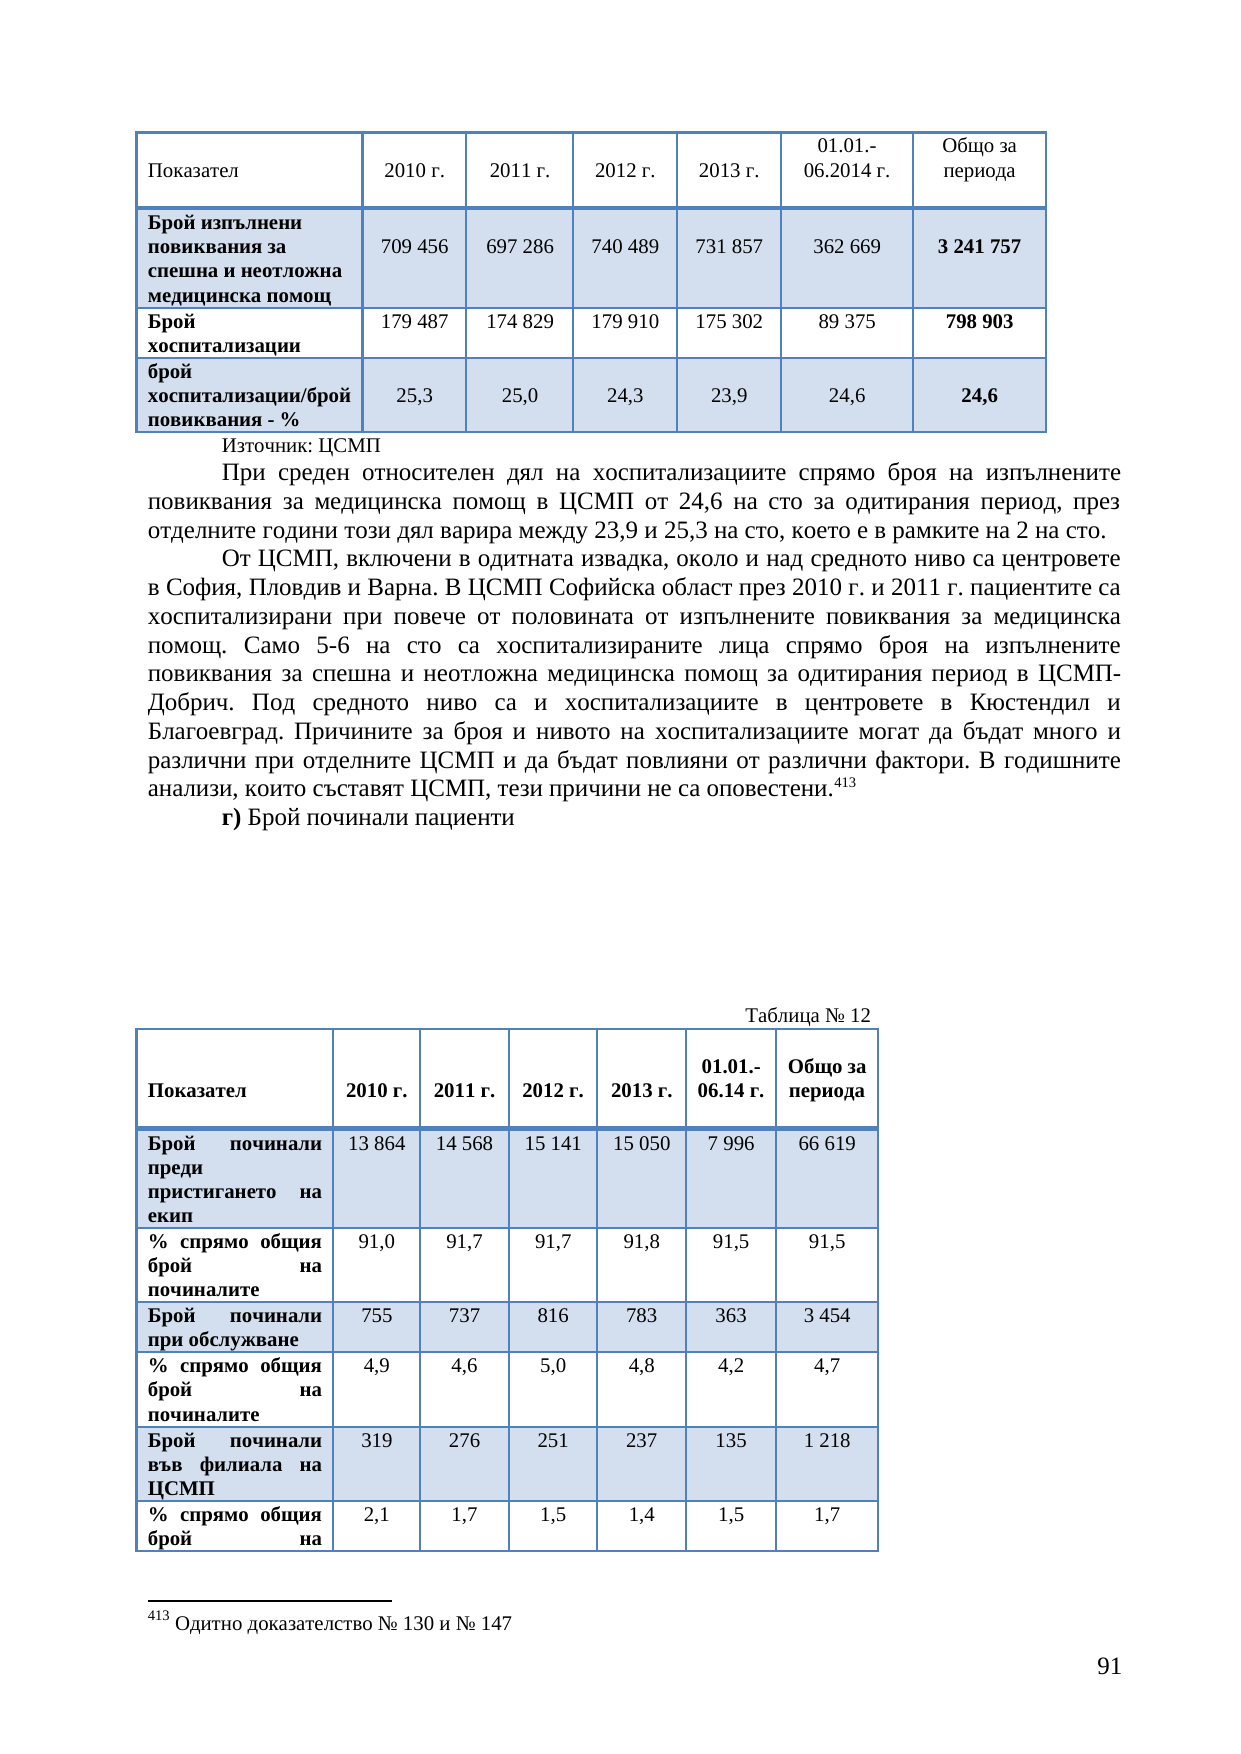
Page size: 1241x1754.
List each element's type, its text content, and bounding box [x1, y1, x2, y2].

table_cell 179 487 [364, 309, 465, 357]
table_cell 1 218 [777, 1428, 877, 1500]
table_cell 276 [421, 1428, 508, 1500]
text Таблица № 12 [148, 1003, 1122, 1027]
table_header 2012 г. [574, 134, 676, 206]
table_cell 25,0 [467, 359, 572, 431]
table_cell 1,7 [421, 1502, 508, 1550]
table_header 2010 г. [364, 134, 465, 206]
table_cell 4,8 [598, 1353, 685, 1426]
table_header 01.01.-06.2014 г. [782, 134, 912, 206]
table_cell 4,9 [334, 1353, 419, 1426]
table_cell 237 [598, 1428, 685, 1500]
table_header 2013 г. [598, 1030, 685, 1126]
table_cell 25,3 [364, 359, 465, 431]
table_cell 4,7 [777, 1353, 877, 1426]
table_cell 91,7 [510, 1229, 596, 1301]
table_cell % спрямо общия брой на починалите [138, 1353, 332, 1426]
text Източник: ЦСМП [148, 433, 1122, 457]
table_header Показател [138, 134, 361, 206]
table_cell брой хоспитализации/брой повиквания - % [138, 359, 361, 431]
table_cell 816 [510, 1303, 596, 1351]
table_cell Брой хоспитализации [138, 309, 361, 357]
table_cell 1,5 [687, 1502, 775, 1550]
table_cell 66 619 [777, 1131, 877, 1227]
table_header 2013 г. [678, 134, 780, 206]
text От ЦСМП, включени в одитната извадка, около и над средното ниво са центровете в София, Пловдив и Варна. В ЦСМП Софийска област през 2010 г. и 2011 г. пациентите са хоспитализирани при повече от половината от изпълнените повиквания за медицинска помощ. Само 5-6 на сто са хоспитализираните лица спрямо броя на изпълнените повиквания за спешна и неотложна медицинска помощ за одитирания период в ЦСМП-Добрич. Под средното ниво са и хоспитализациите в центровете в Кюстендил и Благоевград. Причините за броя и нивото на хоспитализациите могат да бъдат много и различни при отделните ЦСМП и да бъдат повлияни от различни фактори. В годишните анализи, които съставят ЦСМП, тези причини не са оповестени. [148, 543, 1122, 802]
text г) Брой починали пациенти [148, 802, 1122, 831]
table_cell 362 669 [782, 210, 912, 307]
table_cell Брой изпълнени повиквания за спешна и неотложна медицинска помощ [138, 210, 361, 307]
table_cell 91,0 [334, 1229, 419, 1301]
table_header Показател [138, 1030, 332, 1126]
table_cell 1,7 [777, 1502, 877, 1550]
table_header 2011 г. [467, 134, 572, 206]
table_cell 709 456 [364, 210, 465, 307]
table_header Общо за периода [777, 1030, 877, 1126]
table_header 01.01.-06.14 г. [687, 1030, 775, 1126]
table_cell 23,9 [678, 359, 780, 431]
table_cell 783 [598, 1303, 685, 1351]
table_cell 3 454 [777, 1303, 877, 1351]
text При среден относителен дял на хоспитализациите спрямо броя на изпълнените повиквания за медицинска помощ в ЦСМП от 24,6 на сто за одитирания период, през отделните години този дял варира между 23,9 и 25,3 на сто, което е в рамките на 2 на сто. [148, 457, 1122, 543]
table_cell 3 241 757 [914, 210, 1045, 307]
table_cell 737 [421, 1303, 508, 1351]
table_cell 174 829 [467, 309, 572, 357]
table_cell 319 [334, 1428, 419, 1500]
table_cell 251 [510, 1428, 596, 1500]
table_cell 24,3 [574, 359, 676, 431]
table_cell 14 568 [421, 1131, 508, 1227]
table_header 2012 г. [510, 1030, 596, 1126]
table_cell 175 302 [678, 309, 780, 357]
table_cell Брой починали преди пристигането на екип [138, 1131, 332, 1227]
table_cell 15 141 [510, 1131, 596, 1227]
table_header Общо за периода [914, 134, 1045, 206]
table_cell 15 050 [598, 1131, 685, 1227]
table_cell 4,2 [687, 1353, 775, 1426]
table_cell 798 903 [914, 309, 1045, 357]
table_cell 363 [687, 1303, 775, 1351]
table_cell 740 489 [574, 210, 676, 307]
table_header 2011 г. [421, 1030, 508, 1126]
table_cell 13 864 [334, 1131, 419, 1227]
table_cell 2,1 [334, 1502, 419, 1550]
table_cell 91,8 [598, 1229, 685, 1301]
table_cell 24,6 [782, 359, 912, 431]
table_cell 1,5 [510, 1502, 596, 1550]
table_cell 179 910 [574, 309, 676, 357]
table_cell 135 [687, 1428, 775, 1500]
table_cell 5,0 [510, 1353, 596, 1426]
table_cell 697 286 [467, 210, 572, 307]
table_cell 731 857 [678, 210, 780, 307]
table_cell 91,5 [687, 1229, 775, 1301]
table_cell 755 [334, 1303, 419, 1351]
table_cell 91,5 [777, 1229, 877, 1301]
table_cell 24,6 [914, 359, 1045, 431]
table_cell Брой починали при обслужване [138, 1303, 332, 1351]
table_cell 7 996 [687, 1131, 775, 1227]
table_cell Брой починали във филиала на ЦСМП [138, 1428, 332, 1500]
table_header 2010 г. [334, 1030, 419, 1126]
table_cell 4,6 [421, 1353, 508, 1426]
table_cell 91,7 [421, 1229, 508, 1301]
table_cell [138, 1502, 332, 1550]
table_cell % спрямо общия брой на починалите [138, 1229, 332, 1301]
table_cell 1,4 [598, 1502, 685, 1550]
table_cell 89 375 [782, 309, 912, 357]
